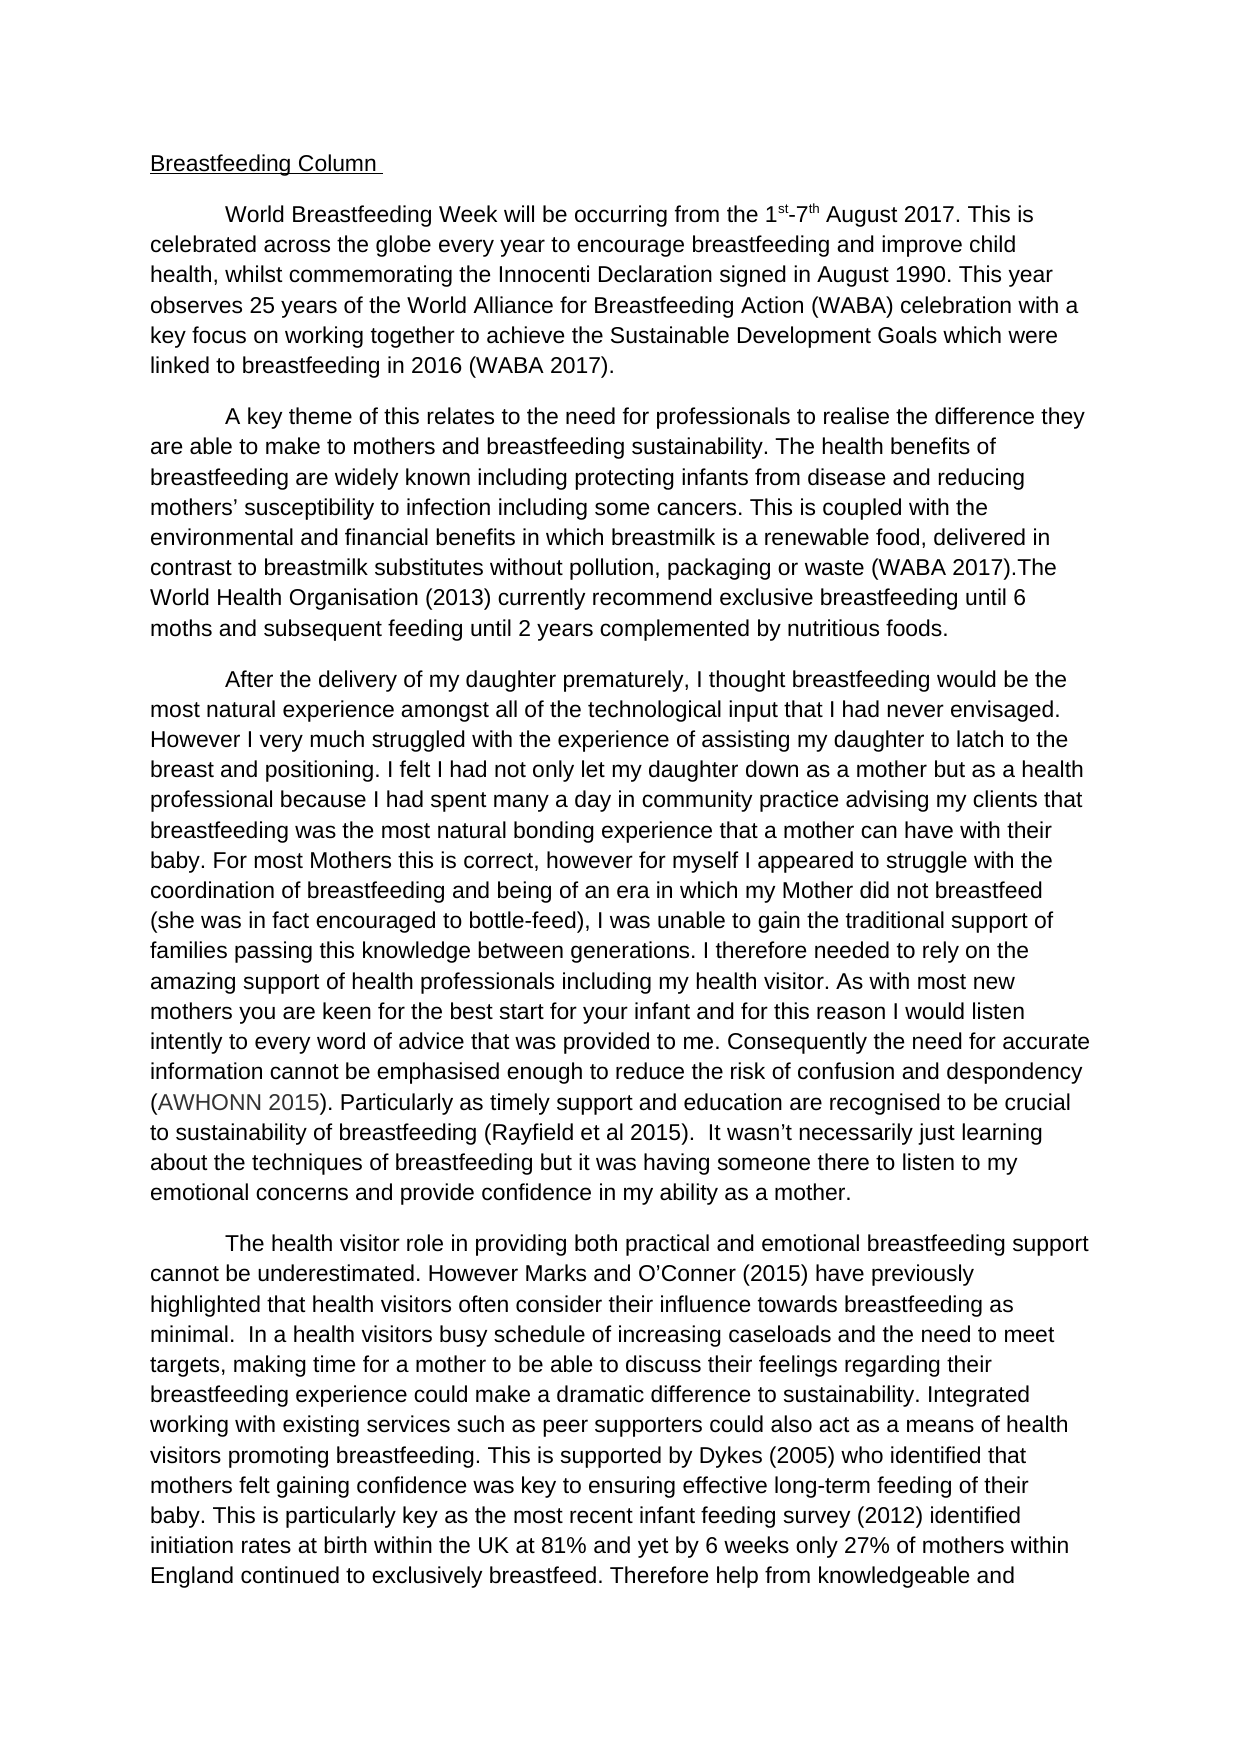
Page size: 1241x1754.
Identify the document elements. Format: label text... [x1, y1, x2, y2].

text A key theme of this relates to the need for professionals to realise the difference they are able to make to mothers and breastfeeding sustainability. The health benefits of breastfeeding are widely known including protecting infants from disease and reducing mothers’ susceptibility to infection including some cancers. This is coupled with the environmental and financial benefits in which breastmilk is a renewable food, delivered in contrast to breastmilk substitutes without pollution, packaging or waste (WABA 2017).The World Health Organisation (2013) currently recommend exclusive breastfeeding until 6 moths and subsequent feeding until 2 years complemented by nutritious foods. [150, 403, 1090, 641]
text After the delivery of my daughter prematurely, I thought breastfeeding would be the most natural experience amongst all of the technological input that I had never envisaged. However I very much struggled with the experience of assisting my daughter to latch to the breast and positioning. I felt I had not only let my daughter down as a mother but as a health professional because I had spent many a day in community practice advising my clients that breastfeeding was the most natural bonding experience that a mother can have with their baby. For most Mothers this is correct, however for myself I appeared to struggle with the coordination of breastfeeding and being of an era in which my Mother did not breastfeed (she was in fact encouraged to bottle-feed), I was unable to gain the traditional support of families passing this knowledge between generations. I therefore needed to rely on the amazing support of health professionals including my health visitor. As with most new mothers you are keen for the best start for your infant and for this reason I would listen intently to every word of advice that was provided to me. Consequently the need for accurate information cannot be emphasised enough to reduce the risk of confusion and despondency (AWHONN 2015). Particularly as timely support and education are recognised to be crucial to sustainability of breastfeeding (Rayfield et al 2015). It wasn’t necessarily just learning about the techniques of breastfeeding but it was having someone there to listen to my emotional concerns and provide confidence in my ability as a mother. [150, 666, 1090, 1206]
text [150, 1230, 1090, 1589]
text World Breastfeeding Week will be occurring from the 1st-7th August 2017. This is celebrated across the globe every year to encourage breastfeeding and improve child health, whilst commemorating the Innocenti Declaration signed in August 1990. This year observes 25 years of the World Alliance for Breastfeeding Action (WABA) celebration with a key focus on working together to achieve the Sustainable Development Goals which were linked to breastfeeding in 2016 (WABA 2017). [150, 201, 1090, 378]
text Breastfeeding Column [150, 150, 1090, 176]
